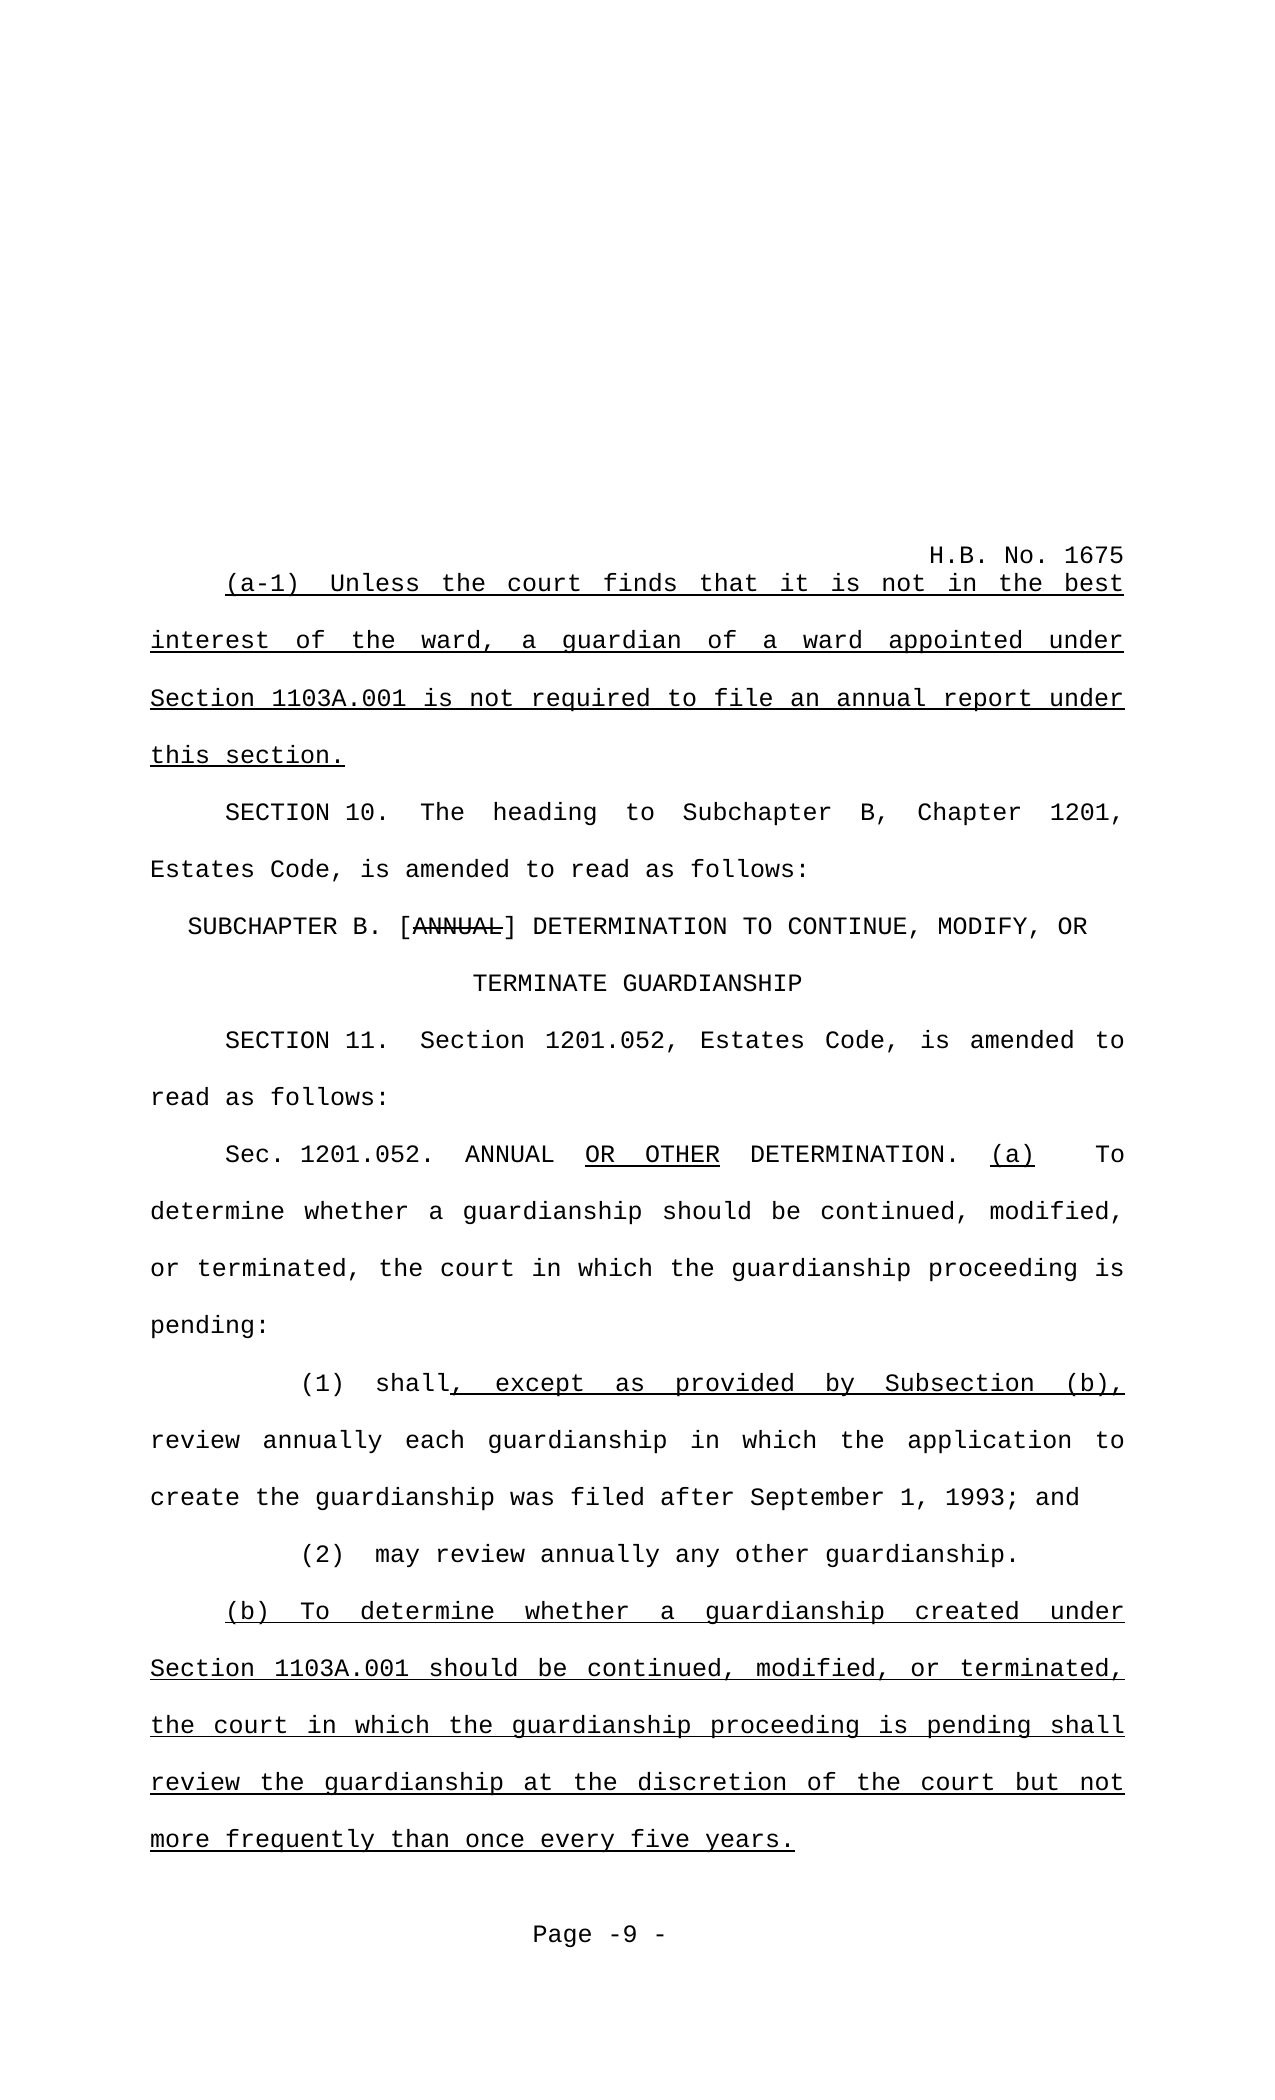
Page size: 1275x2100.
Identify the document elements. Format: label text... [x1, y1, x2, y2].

text (a-1) Unless the court finds that it is not in the best interest of the ward, a guardian of a ward appointed under Section 1103A.001 is not required to file an annual report under this section. [150, 571, 1125, 708]
text (b) To determine whether a guardianship created under Section 1103A.001 should be continued, modified, or terminated, the court in which the guardianship proceeding is pending shall review the guardianship at the discretion of the court but not more frequently than once every five years. [150, 1680, 1125, 1736]
text (2) may review annually any other guardianship. [150, 1541, 1125, 1570]
text SECTION 11. Section 1201.052, Estates Code, is amended to read as follows: [150, 1027, 1125, 1113]
text Sec. 1201.052. ANNUAL OR OTHER DETERMINATION. (a) To determine whether a guardianship should be continued, modified, or terminated, the court in which the guardianship proceeding is pending: [150, 1142, 1125, 1341]
text (b) To determine whether a guardianship created under Section 1103A.001 should be continued, modified, or terminated, the court in which the guardianship proceeding is pending shall review the guardianship at the discretion of the court but not more frequently than once every five years. [150, 1598, 1125, 1679]
text SECTION 10. The heading to Subchapter B, Chapter 1201, Estates Code, is amended to read as follows: [150, 799, 1125, 885]
text (b) To determine whether a guardianship created under Section 1103A.001 should be continued, modified, or terminated, the court in which the guardianship proceeding is pending shall review the guardianship at the discretion of the court but not more frequently than once every five years. [150, 1795, 1125, 1855]
text (1) shall, except as provided by Subsection (b), review annually each guardianship in which the application to create the guardianship was filed after September 1, 1993; and [150, 1370, 1125, 1513]
text (b) To determine whether a guardianship created under Section 1103A.001 should be continued, modified, or terminated, the court in which the guardianship proceeding is pending shall review the guardianship at the discretion of the court but not more frequently than once every five years. [150, 1737, 1125, 1793]
text (a-1) Unless the court finds that it is not in the best interest of the ward, a guardian of a ward appointed under Section 1103A.001 is not required to file an annual report under this section. [150, 710, 1125, 771]
text SUBCHAPTER B. [ANNUAL] DETERMINATION TO CONTINUE, MODIFY, OR TERMINATE GUARDIANSHIP [150, 913, 1125, 999]
